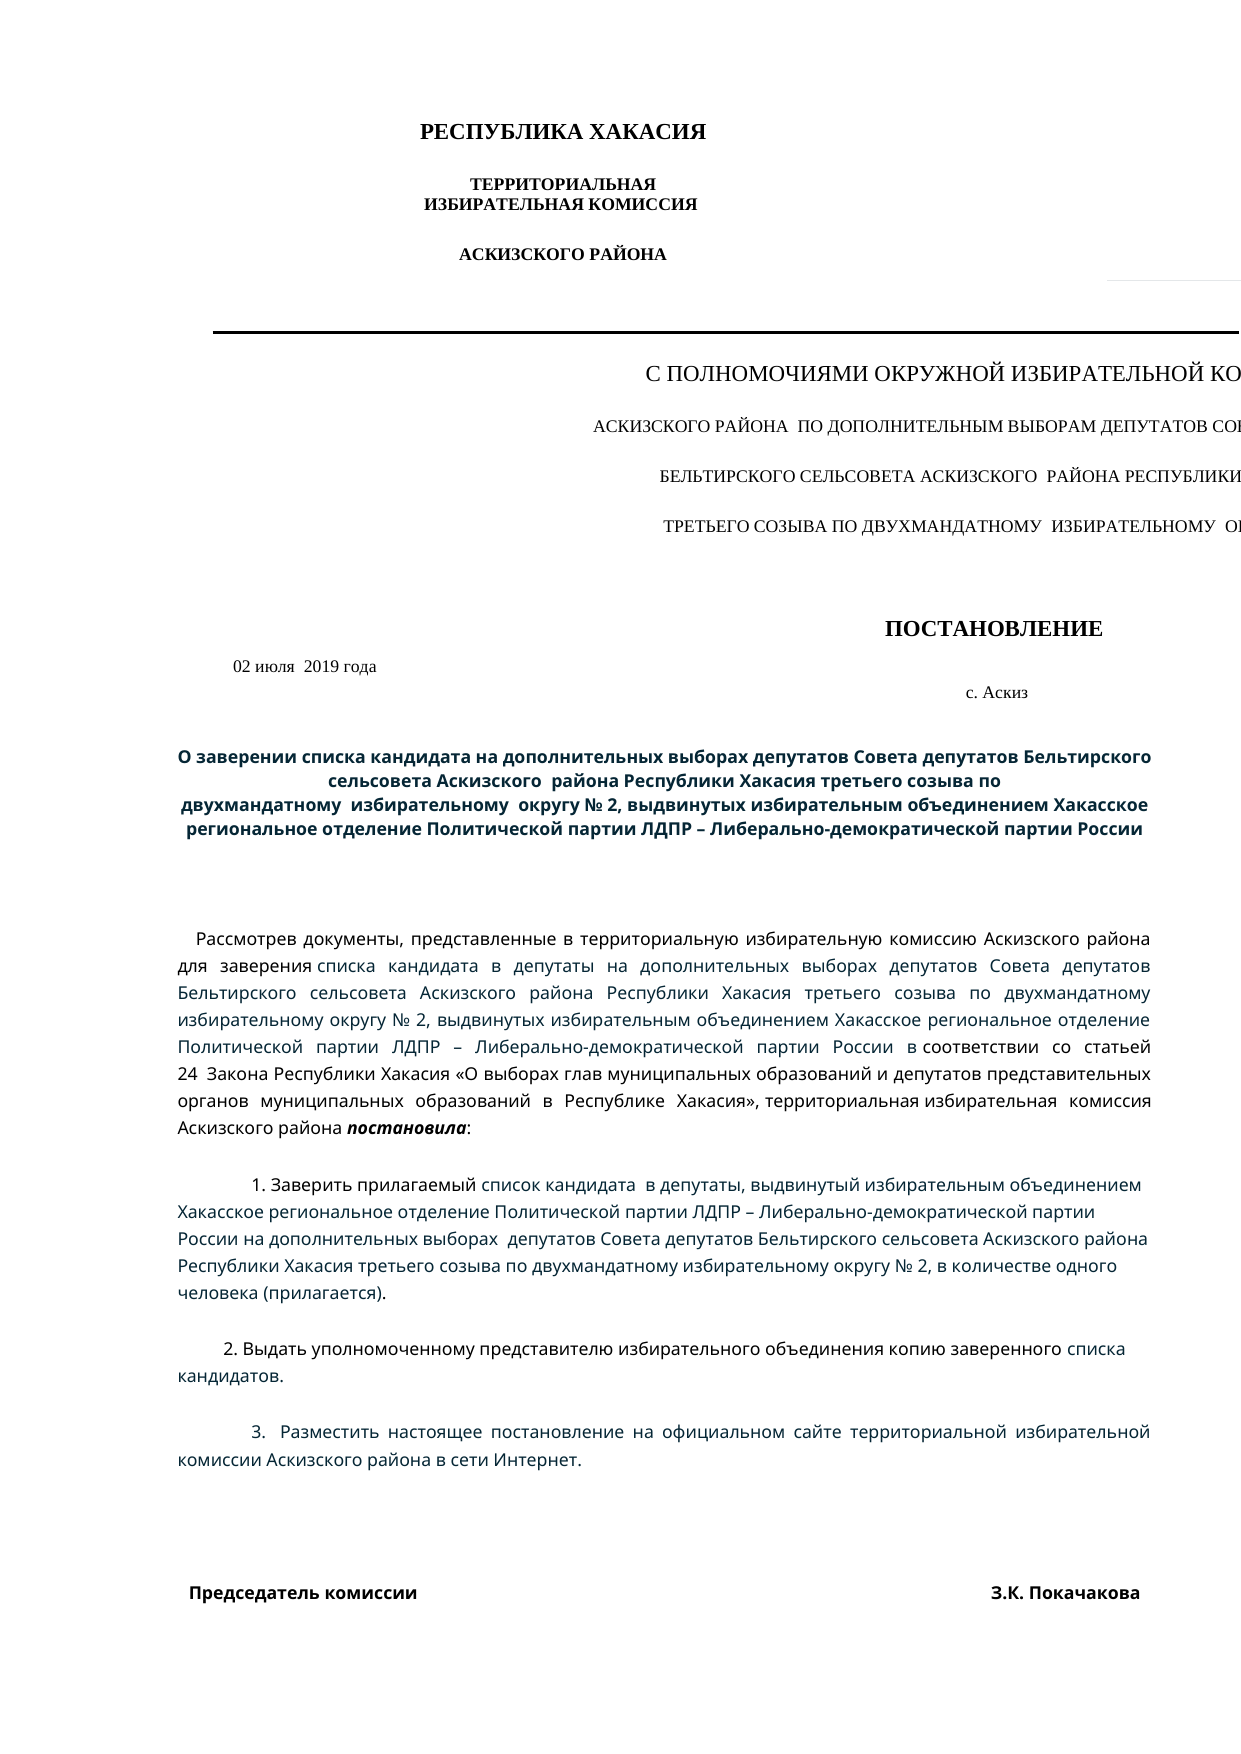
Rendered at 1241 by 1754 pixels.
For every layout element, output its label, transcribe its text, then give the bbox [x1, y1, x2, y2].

text О заверении списка кандидата на дополнительных выборах депутатов Совета депутатов Бельтирского сельсовета Аскизского района Республики Хакасия третьего созыва по двухмандатному избирательному округу № 2, выдвинутых избирательным объединением Хакасское региональное отделение Политической партии ЛДПР – Либерально-демократической партии России [177, 744, 1152, 841]
table_header З.К. Покачакова [660, 1581, 1152, 1634]
table_header [189, 118, 1238, 715]
text Рассмотрев документы, представленные в территориальную избирательную комиссию Аскизского района для заверения списка кандидата в депутаты на дополнительных выборах депутатов Совета депутатов Бельтирского сельсовета Аскизского района Республики Хакасия третьего созыва по двухмандатному избирательному округу № 2, выдвинутых избирательным объединением Хакасское региональное отделение Политической партии ЛДПР – Либерально-демократической партии России в соответствии со статьей 24 Закона Республики Хакасия «О выборах глав муниципальных образований и депутатов представительных органов муниципальных образований в Республике Хакасия», территориальная избирательная комиссия Аскизского района постановила: [177, 923, 1152, 1140]
text 1. Заверить прилагаемый список кандидата в депутаты, выдвинутый избирательным объединением Хакасское региональное отделение Политической партии ЛДПР – Либерально-демократической партии России на дополнительных выборах депутатов Совета депутатов Бельтирского сельсовета Аскизского района Республики Хакасия третьего созыва по двухмандатному избирательному округу № 2, в количестве одного человека (прилагается). [177, 1169, 1152, 1304]
text 2. Выдать уполномоченному представителю избирательного объединения копию заверенного списка кандидатов. [177, 1334, 1147, 1388]
text 3. Разместить настоящее постановление на официальном сайте территориальной избирательной комиссии Аскизского района в сети Интернет. [177, 1417, 1152, 1471]
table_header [177, 1581, 660, 1634]
